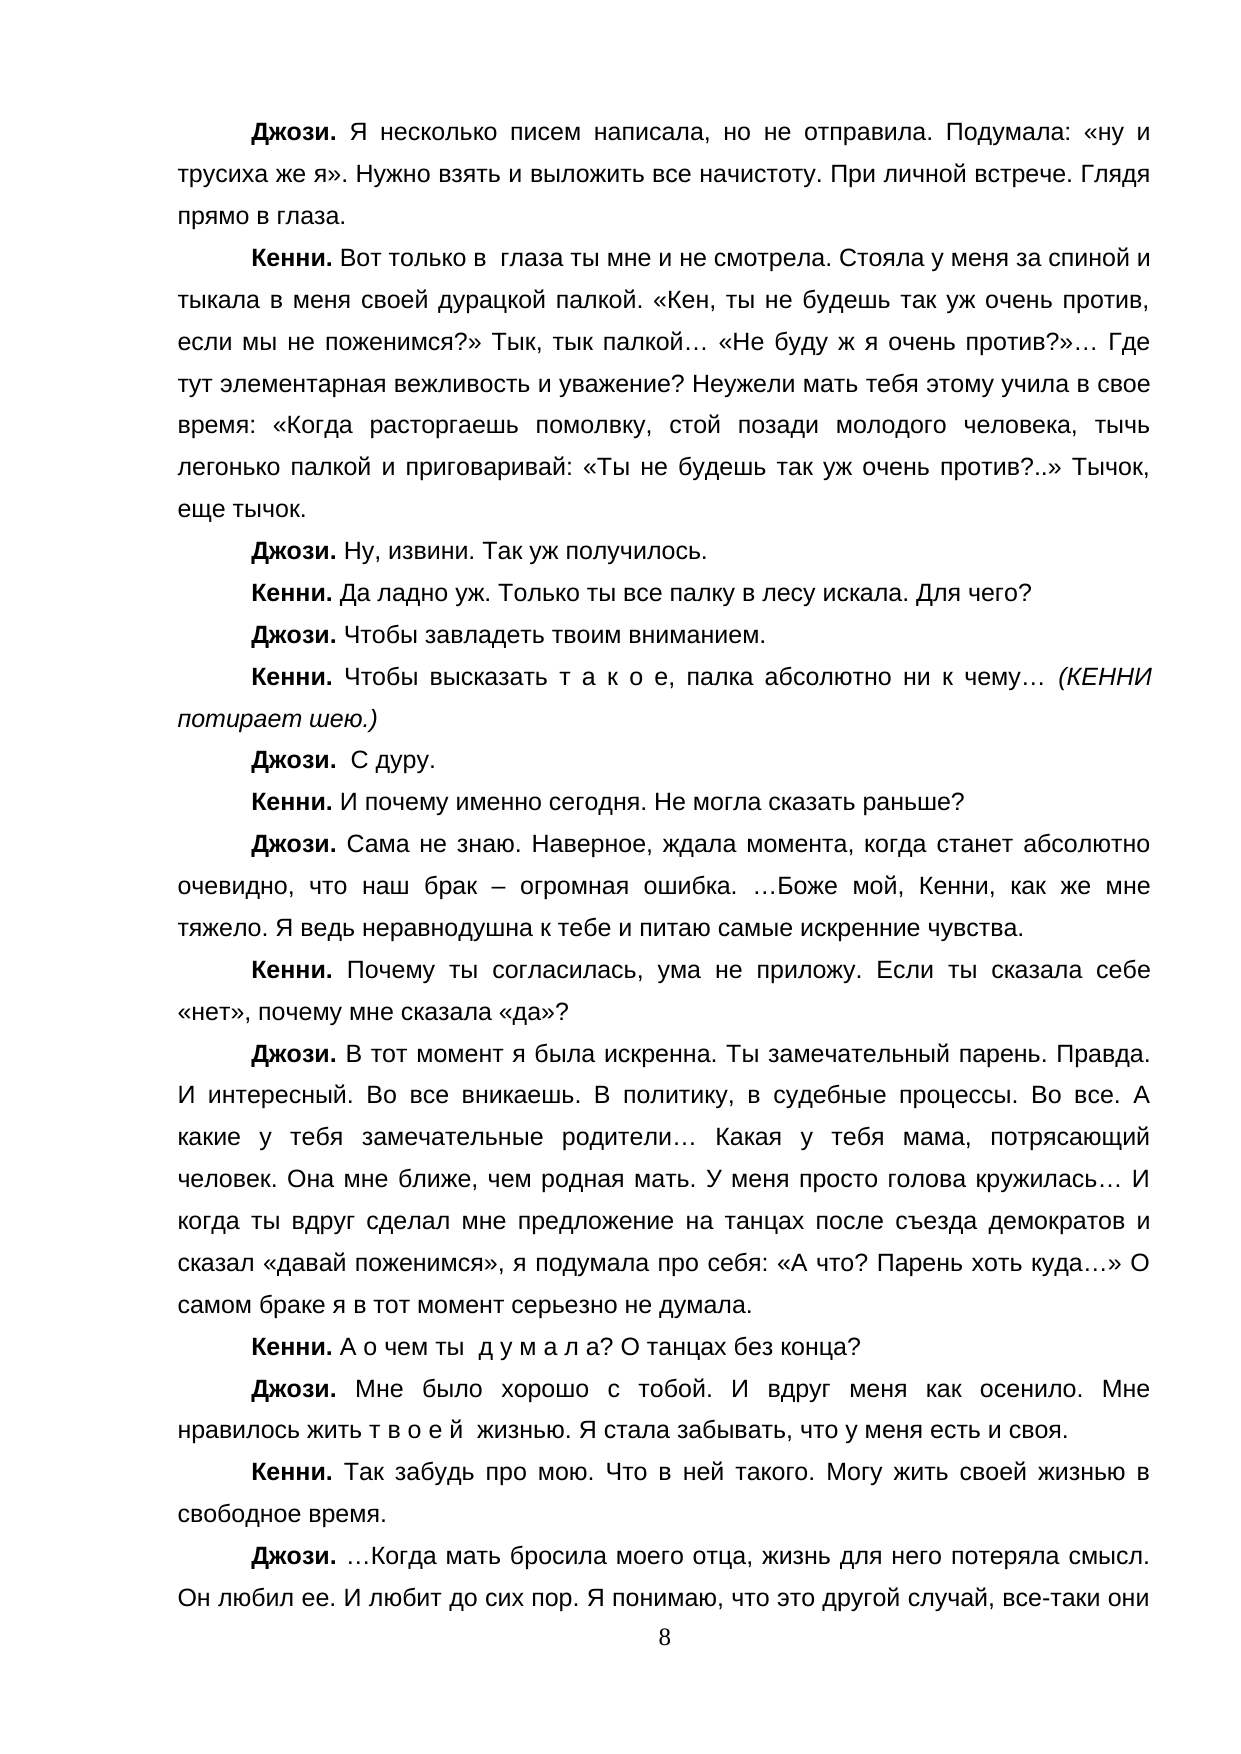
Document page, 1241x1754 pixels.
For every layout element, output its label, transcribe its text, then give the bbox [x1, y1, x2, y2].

text Джози. Я несколько писем написала, но не отправила. Подумала: «ну и трусиха же я». Нужно взять и выложить все начистоту. При личной встрече. Глядя прямо в глаза. [177, 118, 1152, 230]
text Джози. Чтобы завладеть твоим вниманием. [177, 621, 1152, 648]
text Джози. Мне было хорошо с тобой. И вдруг меня как осенило. Мне нравилось жить т в о е й жизнью. Я стала забывать, что у меня есть и своя. [177, 1374, 1152, 1444]
text Джози. В тот момент я была искренна. Ты замечательный парень. Правда. И интересный. Во все вникаешь. В политику, в судебные процессы. Во все. А какие у тебя замечательные родители… Какая у тебя мама, потрясающий человек. Она мне ближе, чем родная мать. У меня просто голова кружилась… И когда ты вдруг сделал мне предложение на танцах после съезда демократов и сказал «давай поженимся», я подумала про себя: «А что? Парень хоть куда…» О самом браке я в тот момент серьезно не думала. [177, 1039, 1152, 1318]
text Кенни. Вот только в глаза ты мне и не смотрела. Стояла у меня за спиной и тыкала в меня своей дурацкой палкой. «Кен, ты не будешь так уж очень против, если мы не поженимся?» Тык, тык палкой… «Не буду ж я очень против?»… Где тут элементарная вежливость и уважение? Неужели мать тебя этому учила в свое время: «Когда расторгаешь помолвку, стой позади молодого человека, тычь легонько палкой и приговаривай: «Ты не будешь так уж очень против?..» Тычок, еще тычок. [177, 244, 1152, 523]
text Кенни. И почему именно сегодня. Не могла сказать раньше? [177, 788, 1152, 816]
text Кенни. Почему ты согласилась, ума не приложу. Если ты сказала себе «нет», почему мне сказала «да»? [177, 956, 1152, 1025]
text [177, 1542, 1152, 1612]
text Кенни. Да ладно уж. Только ты все палку в лесу искала. Для чего? [177, 579, 1152, 607]
text Джози. Ну, извини. Так уж получилось. [177, 537, 1152, 565]
text Кенни. Чтобы высказать т а к о е, палка абсолютно ни к чему… (КЕННИ потирает шею.) [177, 662, 1152, 732]
text Кенни. Так забудь про мою. Что в ней такого. Могу жить своей жизнью в свободное время. [177, 1458, 1152, 1528]
text Джози. С дуру. [177, 746, 1152, 774]
text Джози. Сама не знаю. Наверное, ждала момента, когда станет абсолютно очевидно, что наш брак – огромная ошибка. …Боже мой, Кенни, как же мне тяжело. Я ведь неравнодушна к тебе и питаю самые искренние чувства. [177, 830, 1152, 942]
text Кенни. А о чем ты д у м а л а? О танцах без конца? [177, 1332, 1152, 1360]
